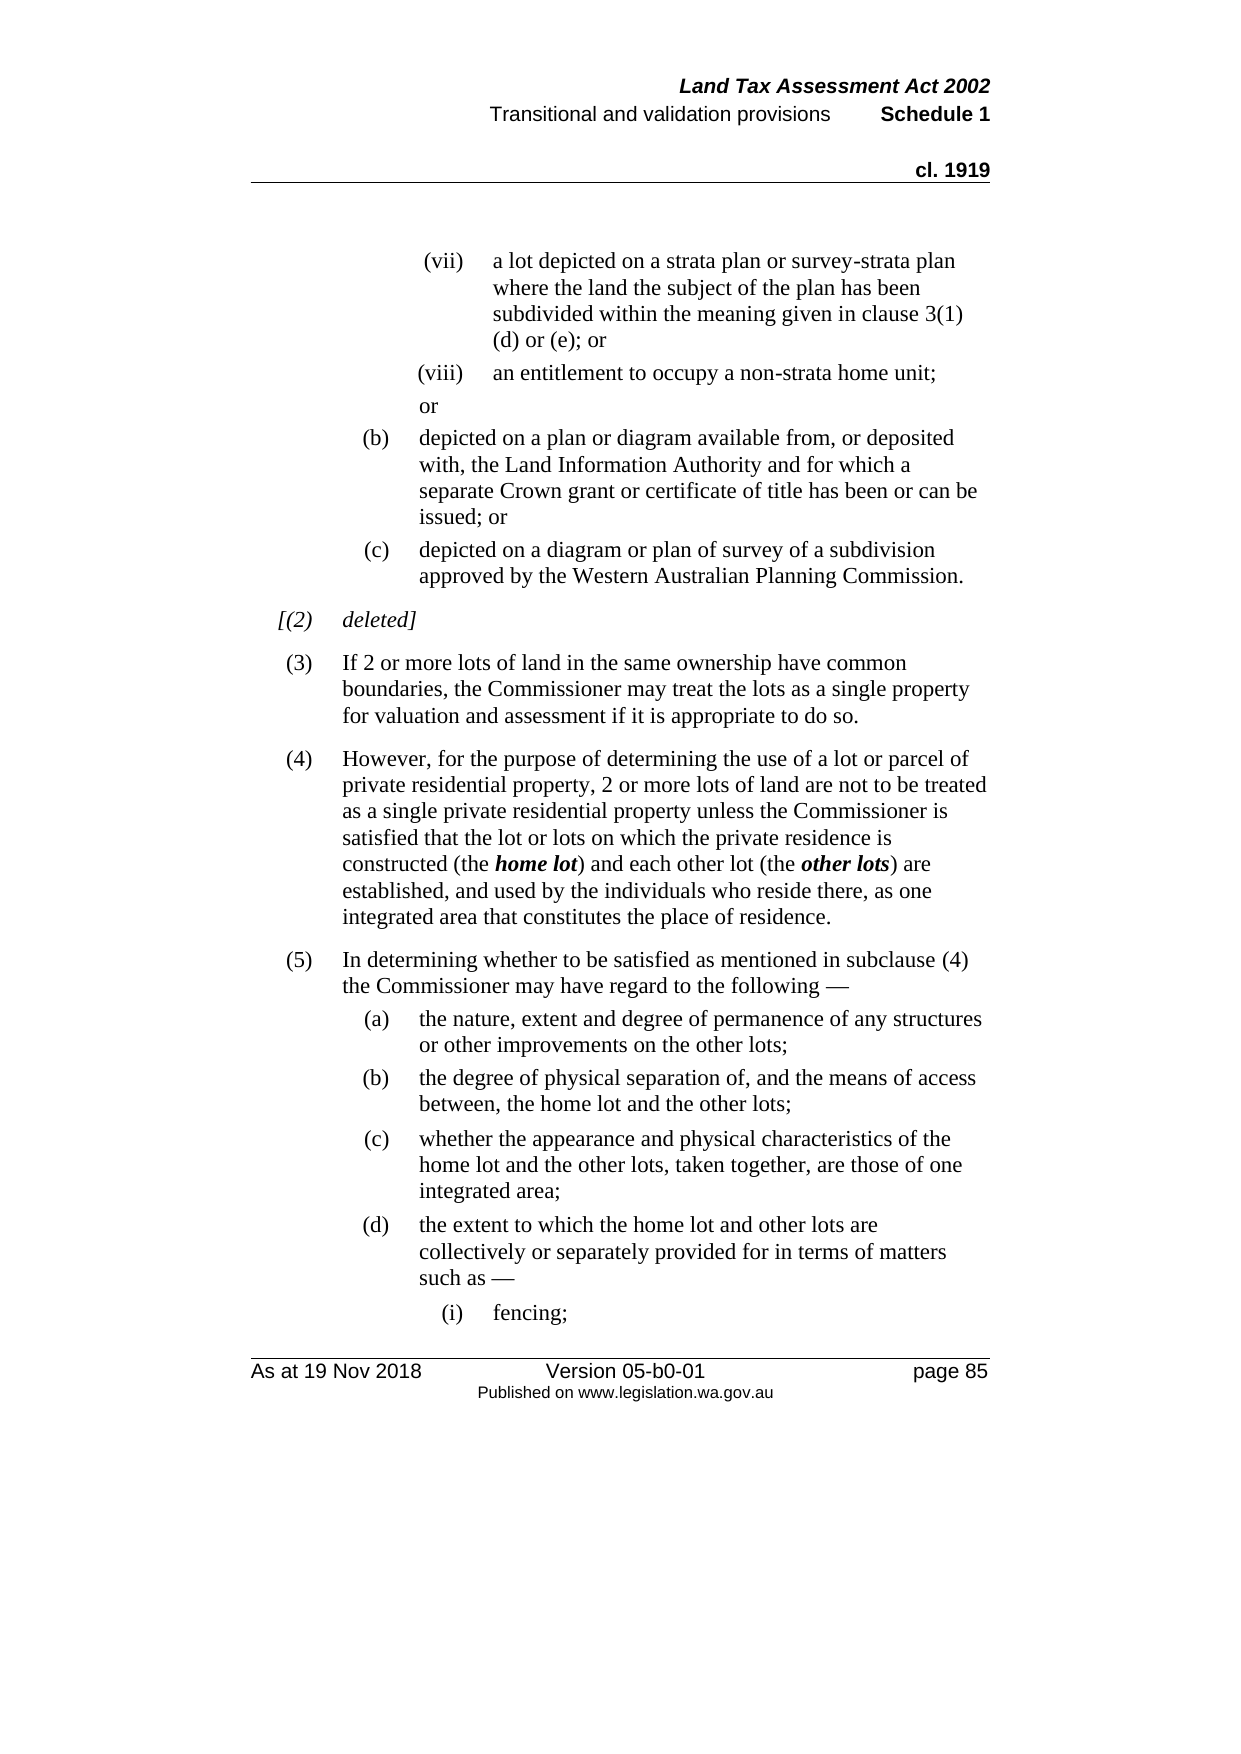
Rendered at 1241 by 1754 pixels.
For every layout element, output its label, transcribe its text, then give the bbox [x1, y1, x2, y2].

text or [251, 392, 990, 418]
text (4) However, for the purpose of determining the use of a lot or parcel of private residential property, 2 or more lots of land are not to be treated as a single private residential property unless the Commissioner is satisfied that the lot or lots on which the private residence is constructed (the home lot) and each other lot (the other lots) are established, and used by the individuals who reside there, as one integrated area that constitutes the place of residence. [251, 745, 990, 929]
text [(2) deleted] [251, 605, 990, 632]
text (c) depicted on a diagram or plan of survey of a subdivision approved by the Western Australian Planning Commission. [251, 536, 990, 589]
text (b) depicted on a plan or diagram available from, or deposited with, the Land Information Authority and for which a separate Crown grant or certificate of title has been or can be issued; or [251, 424, 990, 530]
text (a) the nature, extent and degree of permanence of any structures or other improvements on the other lots; [251, 1005, 990, 1058]
text (vii) a lot depicted on a strata plan or survey-strata plan where the land the subject of the plan has been subdivided within the meaning given in clause 3(1)(d) or (e); or [251, 247, 990, 353]
text (viii) an entitlement to occupy a non-strata home unit; [251, 359, 990, 386]
text (5) In determining whether to be satisfied as mentioned in subclause (4) the Commissioner may have regard to the following — [251, 946, 990, 999]
text (3) If 2 or more lots of land in the same ownership have common boundaries, the Commissioner may treat the lots as a single property for valuation and assessment if it is appropriate to do so. [251, 649, 990, 728]
text (c) whether the appearance and physical characteristics of the home lot and the other lots, taken together, are those of one integrated area; [251, 1124, 990, 1204]
text (i) fencing; [251, 1298, 990, 1325]
text (d) the extent to which the home lot and other lots are collectively or separately provided for in terms of matters such as — [251, 1212, 990, 1291]
text (b) the degree of physical separation of, and the means of access between, the home lot and the other lots; [251, 1064, 990, 1117]
